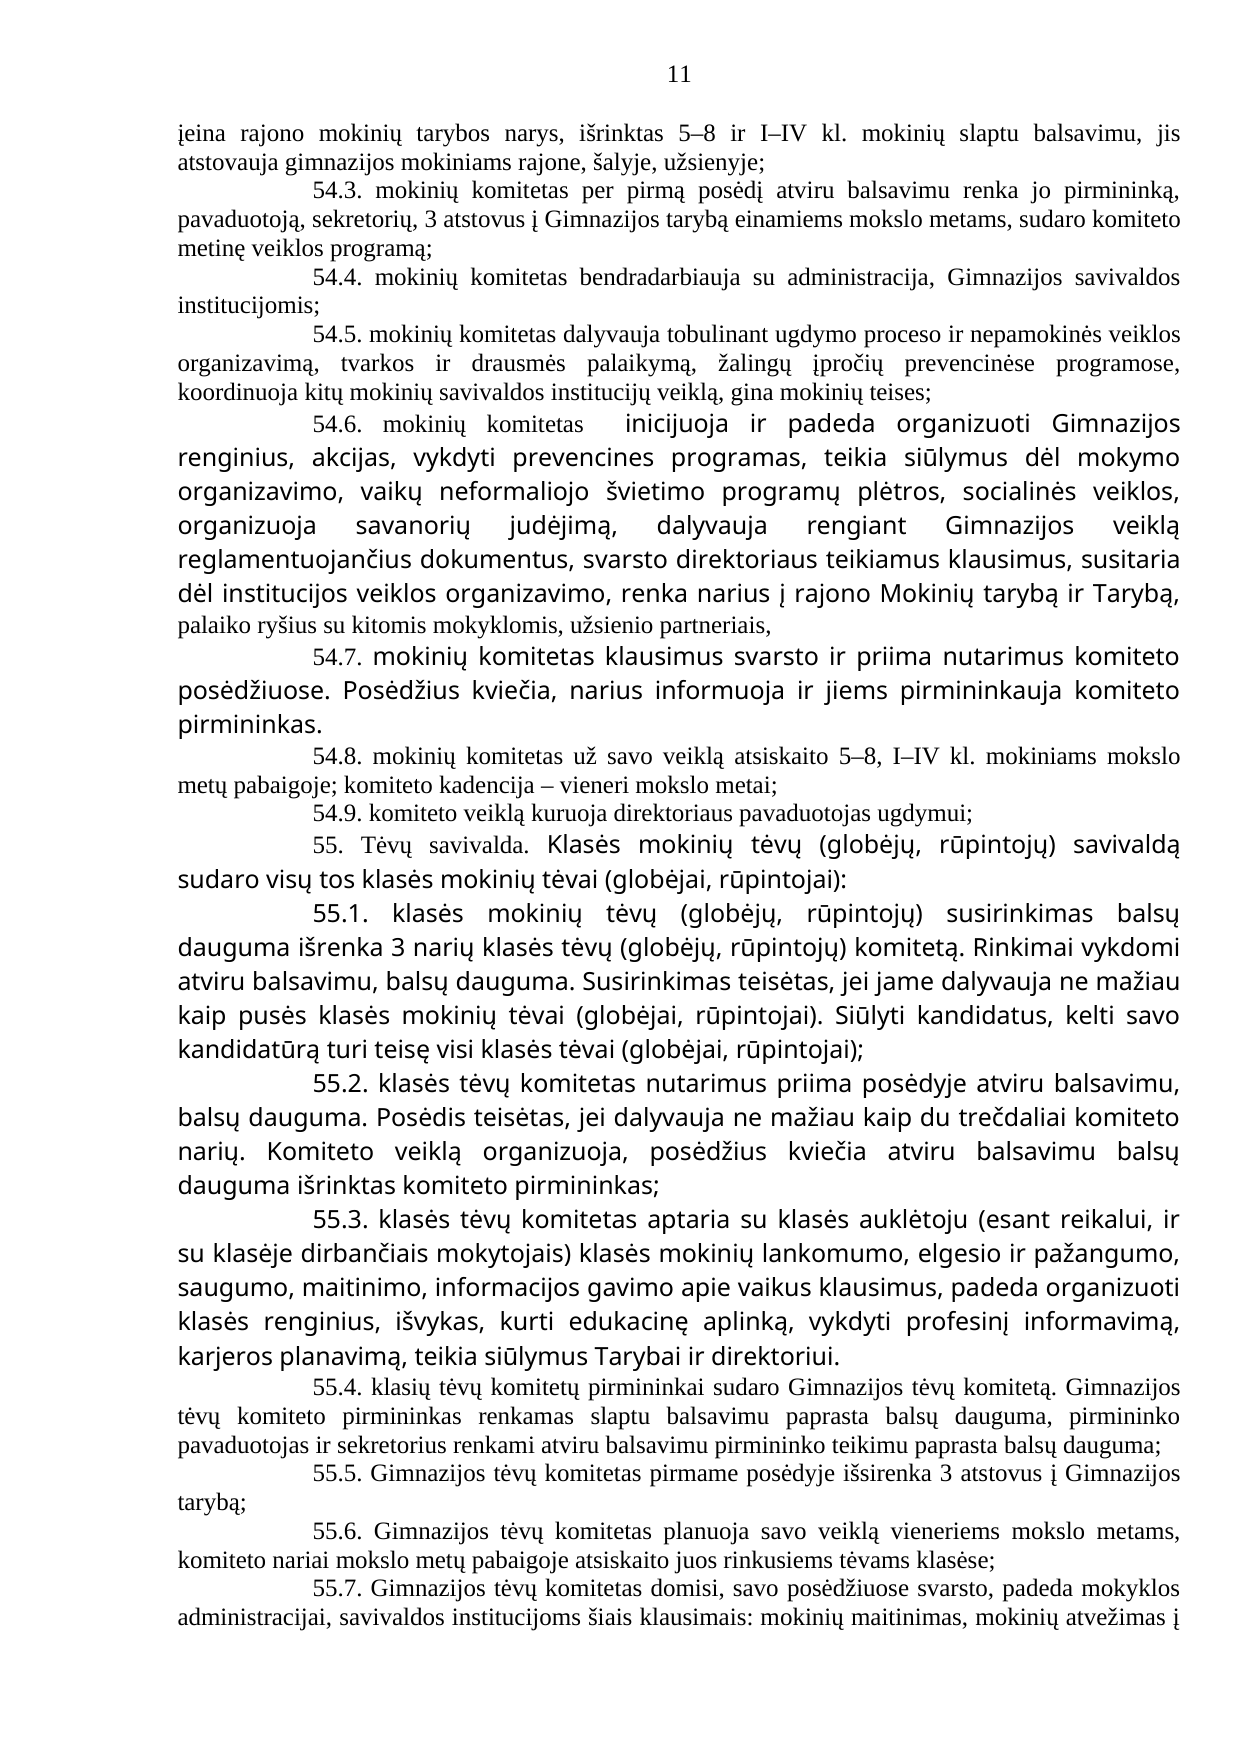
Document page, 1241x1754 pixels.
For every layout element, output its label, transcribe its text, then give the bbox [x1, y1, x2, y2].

text 54.6. mokinių komitetas inicijuoja ir padeda organizuoti Gimnazijos renginius, akcijas, vykdyti prevencines programas, teikia siūlymus dėl mokymo organizavimo, vaikų neformaliojo švietimo programų plėtros, socialinės veiklos, organizuoja savanorių judėjimą, dalyvauja rengiant Gimnazijos veiklą reglamentuojančius dokumentus, svarsto direktoriaus teikiamus klausimus, susitaria dėl institucijos veiklos organizavimo, renka narius į rajono Mokinių tarybą ir Tarybą, palaiko ryšius su kitomis mokyklomis, užsienio partneriais, [177, 406, 1181, 639]
text 54.7. mokinių komitetas klausimus svarsto ir priima nutarimus komiteto posėdžiuose. Posėdžius kviečia, narius informuoja ir jiems pirmininkauja komiteto pirmininkas. [177, 639, 1181, 741]
text 54.3. mokinių komitetas per pirmą posėdį atviru balsavimu renka jo pirmininką, pavaduotoją, sekretorių, 3 atstovus į Gimnazijos tarybą einamiems mokslo metams, sudaro komiteto metinę veiklos programą; [177, 176, 1181, 262]
text 54.4. mokinių komitetas bendradarbiauja su administracija, Gimnazijos savivaldos institucijomis; [177, 262, 1181, 319]
text 55.5. Gimnazijos tėvų komitetas pirmame posėdyje išsirenka 3 atstovus į Gimnazijos tarybą; [177, 1458, 1181, 1516]
text 55.2. klasės tėvų komitetas nutarimus priima posėdyje atviru balsavimu, balsų dauguma. Posėdis teisėtas, jei dalyvauja ne mažiau kaip du trečdaliai komiteto narių. Komiteto veiklą organizuoja, posėdžius kviečia atviru balsavimu balsų dauguma išrinktas komiteto pirmininkas; [177, 1066, 1181, 1202]
text 54.9. komiteto veiklą kuruoja direktoriaus pavaduotojas ugdymui; [177, 798, 1181, 827]
text 55.6. Gimnazijos tėvų komitetas planuoja savo veiklą vieneriems mokslo metams, komiteto nariai mokslo metų pabaigoje atsiskaito juos rinkusiems tėvams klasėse; [177, 1516, 1181, 1573]
text 55.3. klasės tėvų komitetas aptaria su klasės auklėtoju (esant reikalui, ir su klasėje dirbančiais mokytojais) klasės mokinių lankomumo, elgesio ir pažangumo, saugumo, maitinimo, informacijos gavimo apie vaikus klausimus, padeda organizuoti klasės renginius, išvykas, kurti edukacinę aplinką, vykdyti profesinį informavimą, karjeros planavimą, teikia siūlymus Tarybai ir direktoriui. [177, 1202, 1181, 1372]
text 55.4. klasių tėvų komitetų pirmininkai sudaro Gimnazijos tėvų komitetą. Gimnazijos tėvų komiteto pirmininkas renkamas slaptu balsavimu paprasta balsų dauguma, pirmininko pavaduotojas ir sekretorius renkami atviru balsavimu pirmininko teikimu paprasta balsų dauguma; [177, 1372, 1181, 1458]
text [177, 1573, 1181, 1631]
text 55. Tėvų savivalda. Klasės mokinių tėvų (globėjų, rūpintojų) savivaldą sudaro visų tos klasės mokinių tėvai (globėjai, rūpintojai): [177, 827, 1181, 895]
text 55.1. klasės mokinių tėvų (globėjų, rūpintojų) susirinkimas balsų dauguma išrenka 3 narių klasės tėvų (globėjų, rūpintojų) komitetą. Rinkimai vykdomi atviru balsavimu, balsų dauguma. Susirinkimas teisėtas, jei jame dalyvauja ne mažiau kaip pusės klasės mokinių tėvai (globėjai, rūpintojai). Siūlyti kandidatus, kelti savo kandidatūrą turi teisę visi klasės tėvai (globėjai, rūpintojai); [177, 895, 1181, 1066]
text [177, 118, 1181, 176]
text 54.5. mokinių komitetas dalyvauja tobulinant ugdymo proceso ir nepamokinės veiklos organizavimą, tvarkos ir drausmės palaikymą, žalingų įpročių prevencinėse programose, koordinuoja kitų mokinių savivaldos institucijų veiklą, gina mokinių teises; [177, 319, 1181, 406]
text 54.8. mokinių komitetas už savo veiklą atsiskaito 5–8, I–IV kl. mokiniams mokslo metų pabaigoje; komiteto kadencija – vieneri mokslo metai; [177, 741, 1181, 798]
